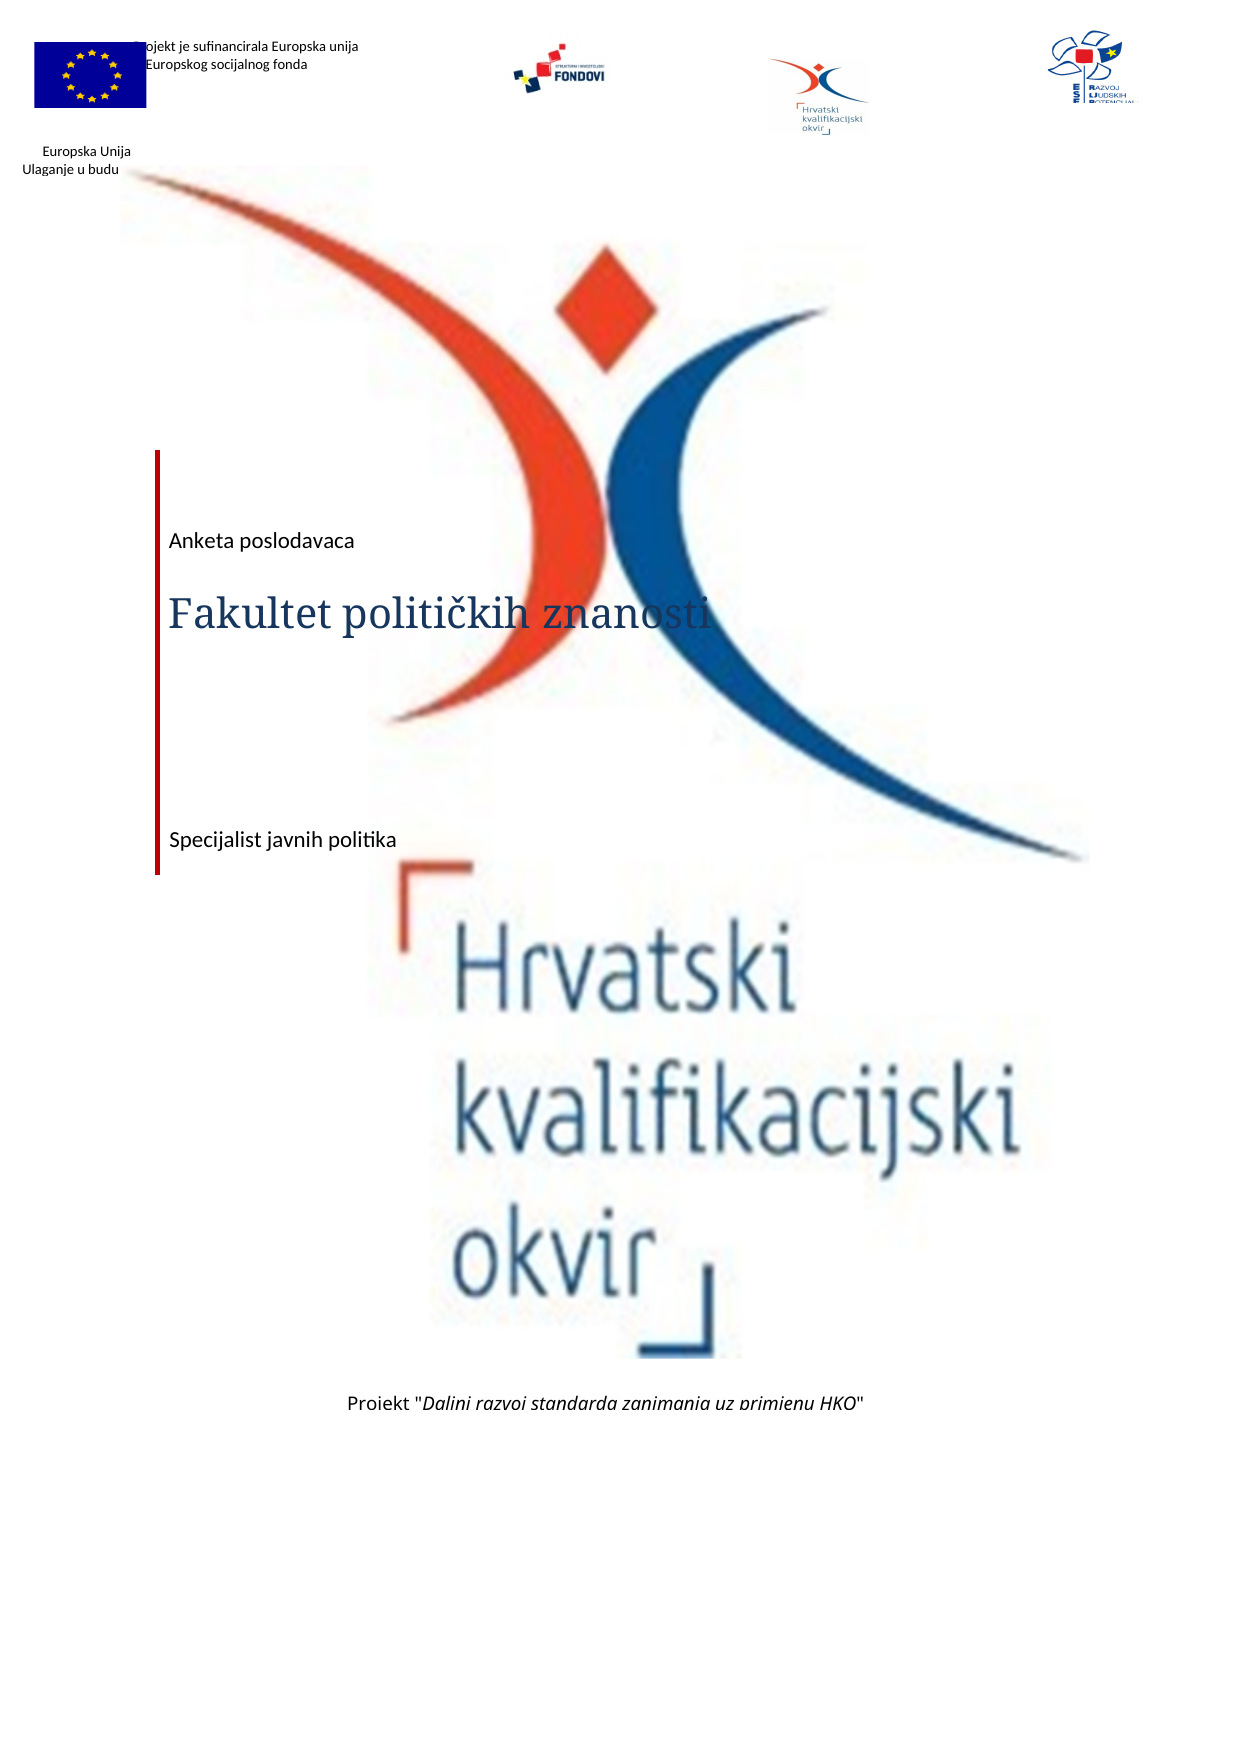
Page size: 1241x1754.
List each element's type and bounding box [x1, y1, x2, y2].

picture [118, 163, 1093, 1362]
picture [503, 35, 612, 105]
picture [767, 58, 869, 135]
picture [34, 42, 147, 108]
picture [1046, 30, 1138, 102]
